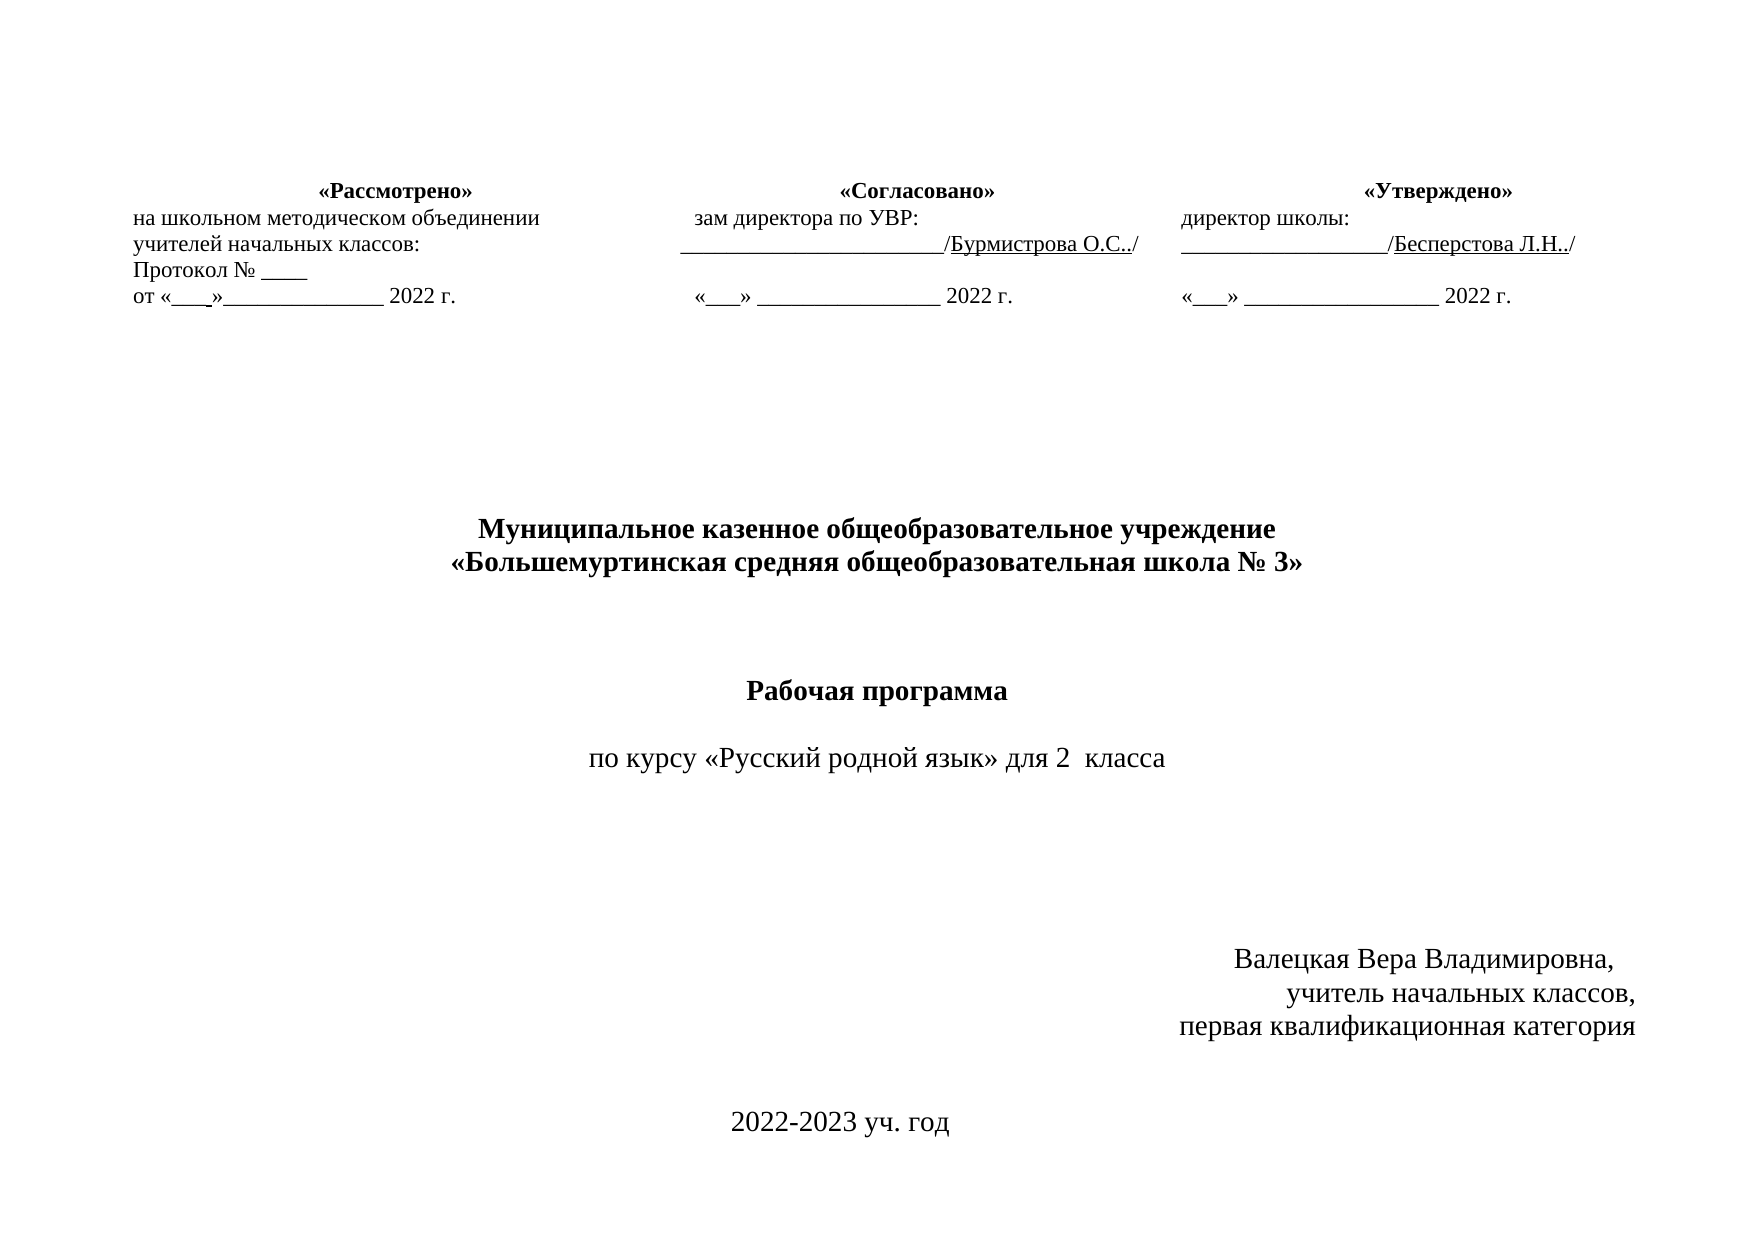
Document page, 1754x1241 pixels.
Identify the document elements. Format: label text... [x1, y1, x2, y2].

text Муниципальное казенное общеобразовательное учреждение [118, 511, 1636, 544]
table_header «Утверждено» директор школы: __________________/Бесперстова Л.Н../ «___» _________________ 2022 г. [1152, 177, 1704, 410]
text учитель начальных классов, [118, 975, 1636, 1008]
text Рабочая программа [118, 673, 1636, 707]
text первая квалификационная категория [118, 1008, 1636, 1042]
table_header «Рассмотрено» на школьном методическом объединении учителей начальных классов: Протокол № ____ от «___ »______________ 2022 г. [107, 177, 669, 410]
text «Большемуртинская средняя общеобразовательная школа № 3» [118, 544, 1636, 578]
table_header «Согласовано» зам директора по УВР: _______________________/Бурмистрова О.С../ «___» ________________ 2022 г. [669, 177, 1152, 410]
text Валецкая Вера Владимировна, [118, 941, 1636, 975]
text 2022-2023 уч. год [118, 1104, 1636, 1138]
text по курсу «Русский родной язык» для 2 класса [118, 740, 1636, 774]
